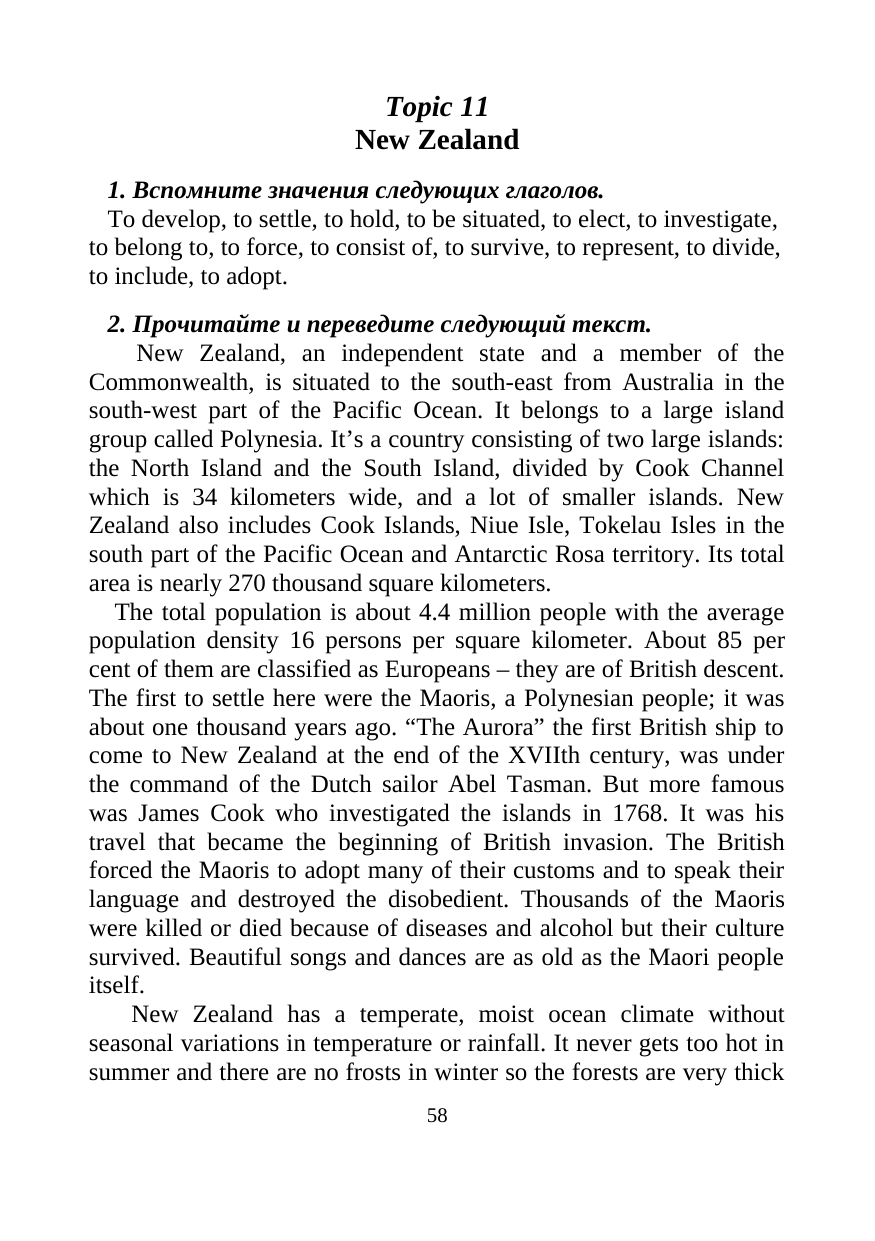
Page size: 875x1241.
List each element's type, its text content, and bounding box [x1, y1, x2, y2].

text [89, 999, 785, 1085]
text New Zealand, an independent state and a member of the Commonwealth, is situated to the south-east from Australia in the south-west part of the Pacific Ocean. It belongs to a large island group called Polynesia. It’s a country consisting of two large islands: the North Island and the South Island, divided by Cook Channel which is wide, and a lot of smaller islands. New Zealand also includes Cook Islands, Niue Isle, Tokelau Isles in the south part of the Pacific Ocean and Antarctic Rosa territory. Its total area is nearly 270 thousand square kilometers. [89, 338, 785, 597]
text 1. Вспомните значения следующих глаголов. [89, 175, 785, 204]
text Topic 11 [89, 89, 785, 122]
text 2. Прочитайте и переведите следующий текст. [89, 309, 785, 338]
text To develop, to settle, to hold, to be situated, to elect, to investigate, to belong to, to force, to consist of, to survive, to represent, to divide, to include, to adopt. [89, 204, 785, 290]
subtitle New Zealand [89, 122, 785, 156]
text The total population is about 4.4 million people with the average population density 16 persons per square kilometer. About 85 per cent of them are classified as Europeans – they are of British descent. The first to settle here were the Maoris, a Polynesian people; it was about one thousand years ago. “The Aurora” the first British ship to come to New Zealand at the end of the XVIIth century, was under the command of the Dutch sailor Abel Tasman. But more famous was James Cook who investigated the islands in 1768. It was his travel that became the beginning of British invasion. The British forced the Maoris to adopt many of their customs and to speak their language and destroyed the disobedient. Thousands of the Maoris were killed or died because of diseases and alcohol but their culture survived. Beautiful songs and dances are as old as the Maori people itself. [89, 597, 785, 999]
